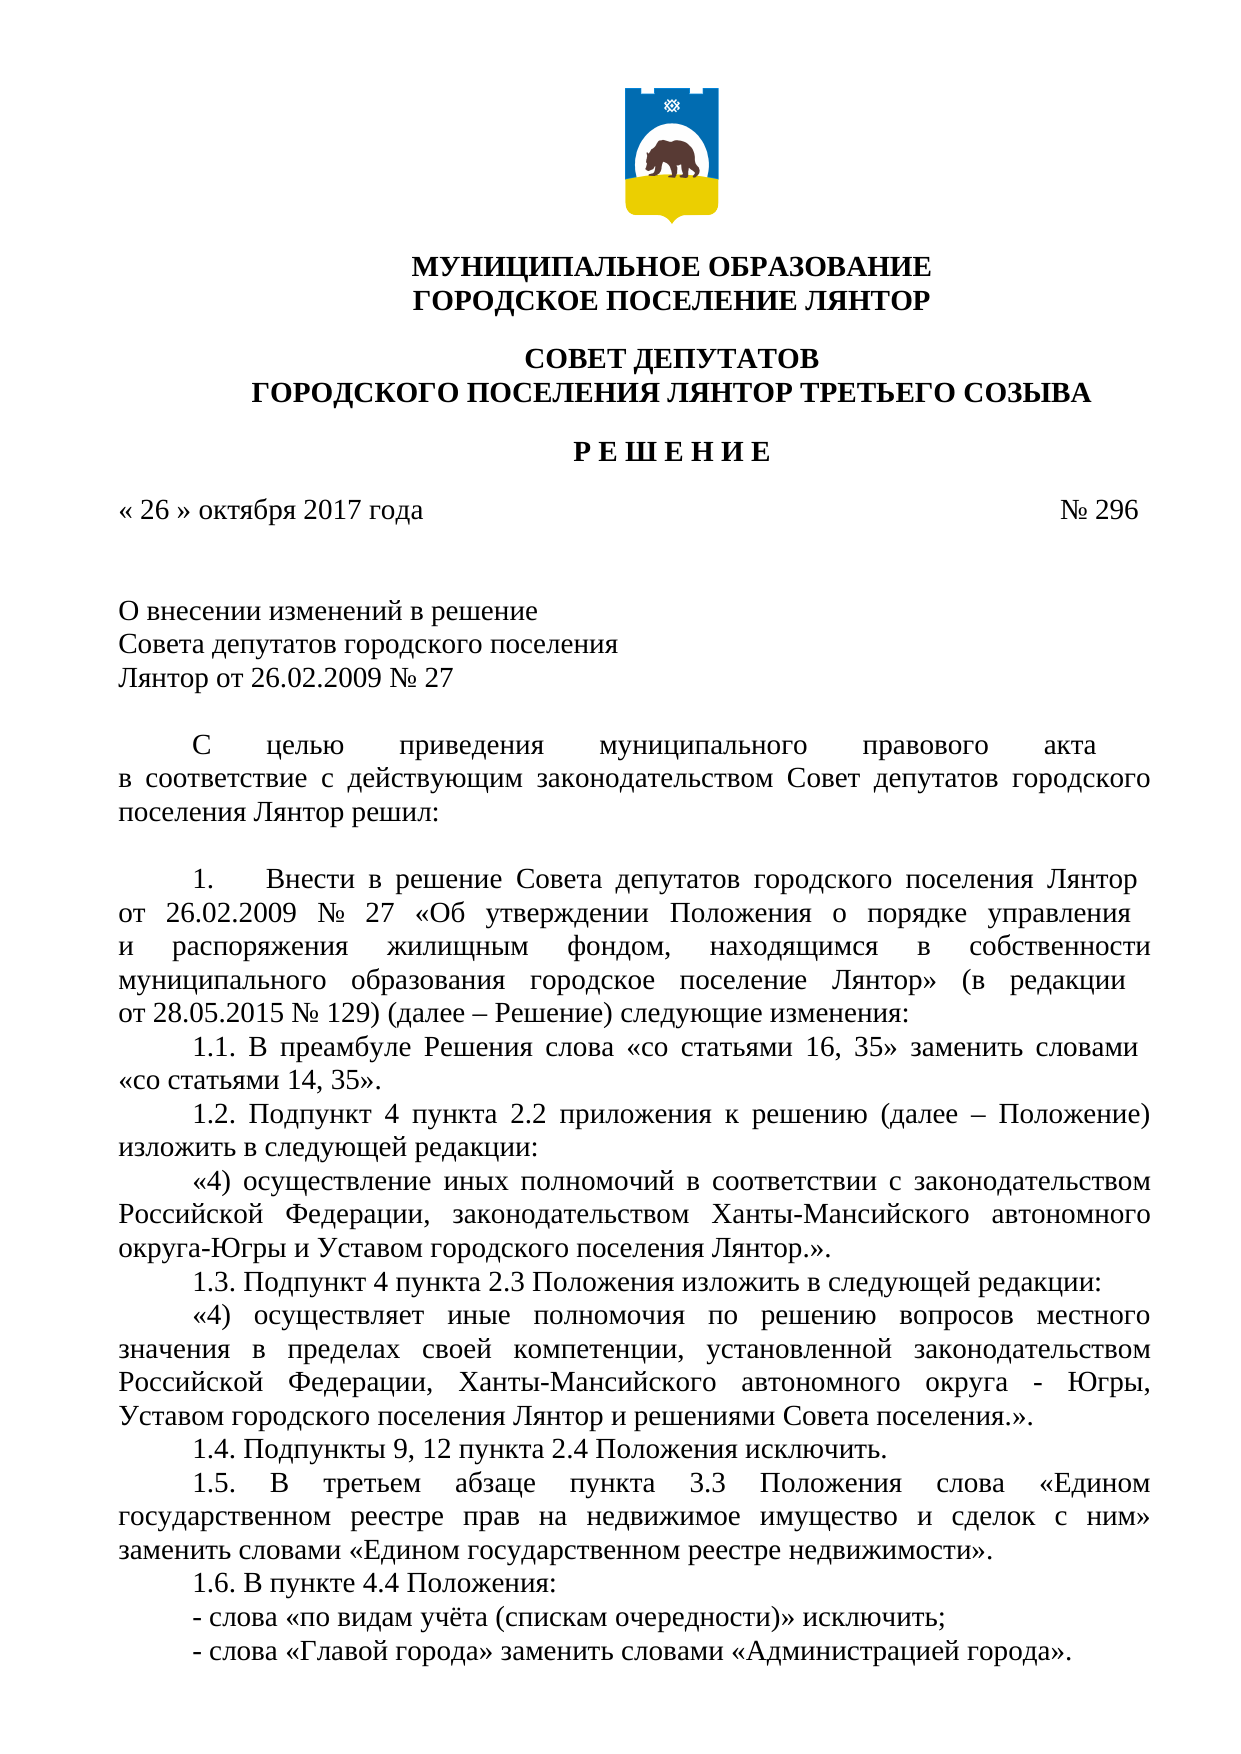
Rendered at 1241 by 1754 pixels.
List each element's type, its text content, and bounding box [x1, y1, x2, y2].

list 1.2. Подпункт 4 пункта 2.2 приложения к решению (далее – Положение) изложить в следующей редакции: [118, 1096, 1152, 1163]
text О внесении изменений в решение Совета депутатов городского поселения Лянтор от 26.02.2009 № 27 [118, 593, 1152, 693]
text « 26 » октября 2017 года № 296 [118, 492, 1152, 526]
list 1.1. В преамбуле Решения слова «со статьями 16, 35» заменить словами «со статьями 14, 35». [118, 1029, 1152, 1096]
list - слова «Главой города» заменить словами «Администрацией города». [118, 1633, 1152, 1666]
text С целью приведения муниципального правового акта в соответствие с действующим законодательством Совет депутатов городского поселения Лянтор решил: [118, 727, 1152, 828]
list «4) осуществление иных полномочий в соответствии с законодательством Российской Федерации, законодательством Ханты-Мансийского автономного округа-Югры и Уставом городского поселения Лянтор.». [118, 1163, 1152, 1264]
text ГОРОДСКОЕ ПОСЕЛЕНИЕ ЛЯНТОР [118, 283, 1152, 317]
text МУНИЦИПАЛЬНОЕ ОБРАЗОВАНИЕ [118, 249, 1152, 283]
list Внести в решение Совета депутатов городского поселения Лянтор от 26.02.2009 № 27 «Об утверждении Положения о порядке управления и распоряжения жилищным фондом, находящимся в собственности муниципального образования городское поселение Лянтор» (в редакции от 28.05.2015 № 129) (далее – Решение) следующие изменения: [118, 861, 1152, 1029]
list 1.5. В третьем абзаце пункта 3.3 Положения слова «Едином государственном реестре прав на недвижимое имущество и сделок с ним» заменить словами «Едином государственном реестре недвижимости». [118, 1465, 1152, 1566]
list 1.6. В пункте 4.4 Положения: [118, 1566, 1152, 1599]
text Р Е Ш Е Н И Е [118, 434, 1152, 467]
list - слова «по видам учёта (спискам очередности)» исключить; [118, 1599, 1152, 1633]
text СОВЕТ ДЕПУТАТОВ [118, 342, 1152, 375]
list 1.3. Подпункт 4 пункта 2.3 Положения изложить в следующей редакции: [118, 1264, 1152, 1297]
list «4) осуществляет иные полномочия по решению вопросов местного значения в пределах своей компетенции, установленной законодательством Российской Федерации, Ханты-Мансийского автономного округа - Югры, Уставом городского поселения Лянтор и решениями Совета поселения.». [118, 1297, 1152, 1431]
text ГОРОДСКОГО ПОСЕЛЕНИЯ ЛЯНТОР ТРЕТЬЕГО СОЗЫВА [118, 375, 1152, 409]
list 1.4. Подпункты 9, 12 пункта 2.4 Положения исключить. [118, 1431, 1152, 1465]
